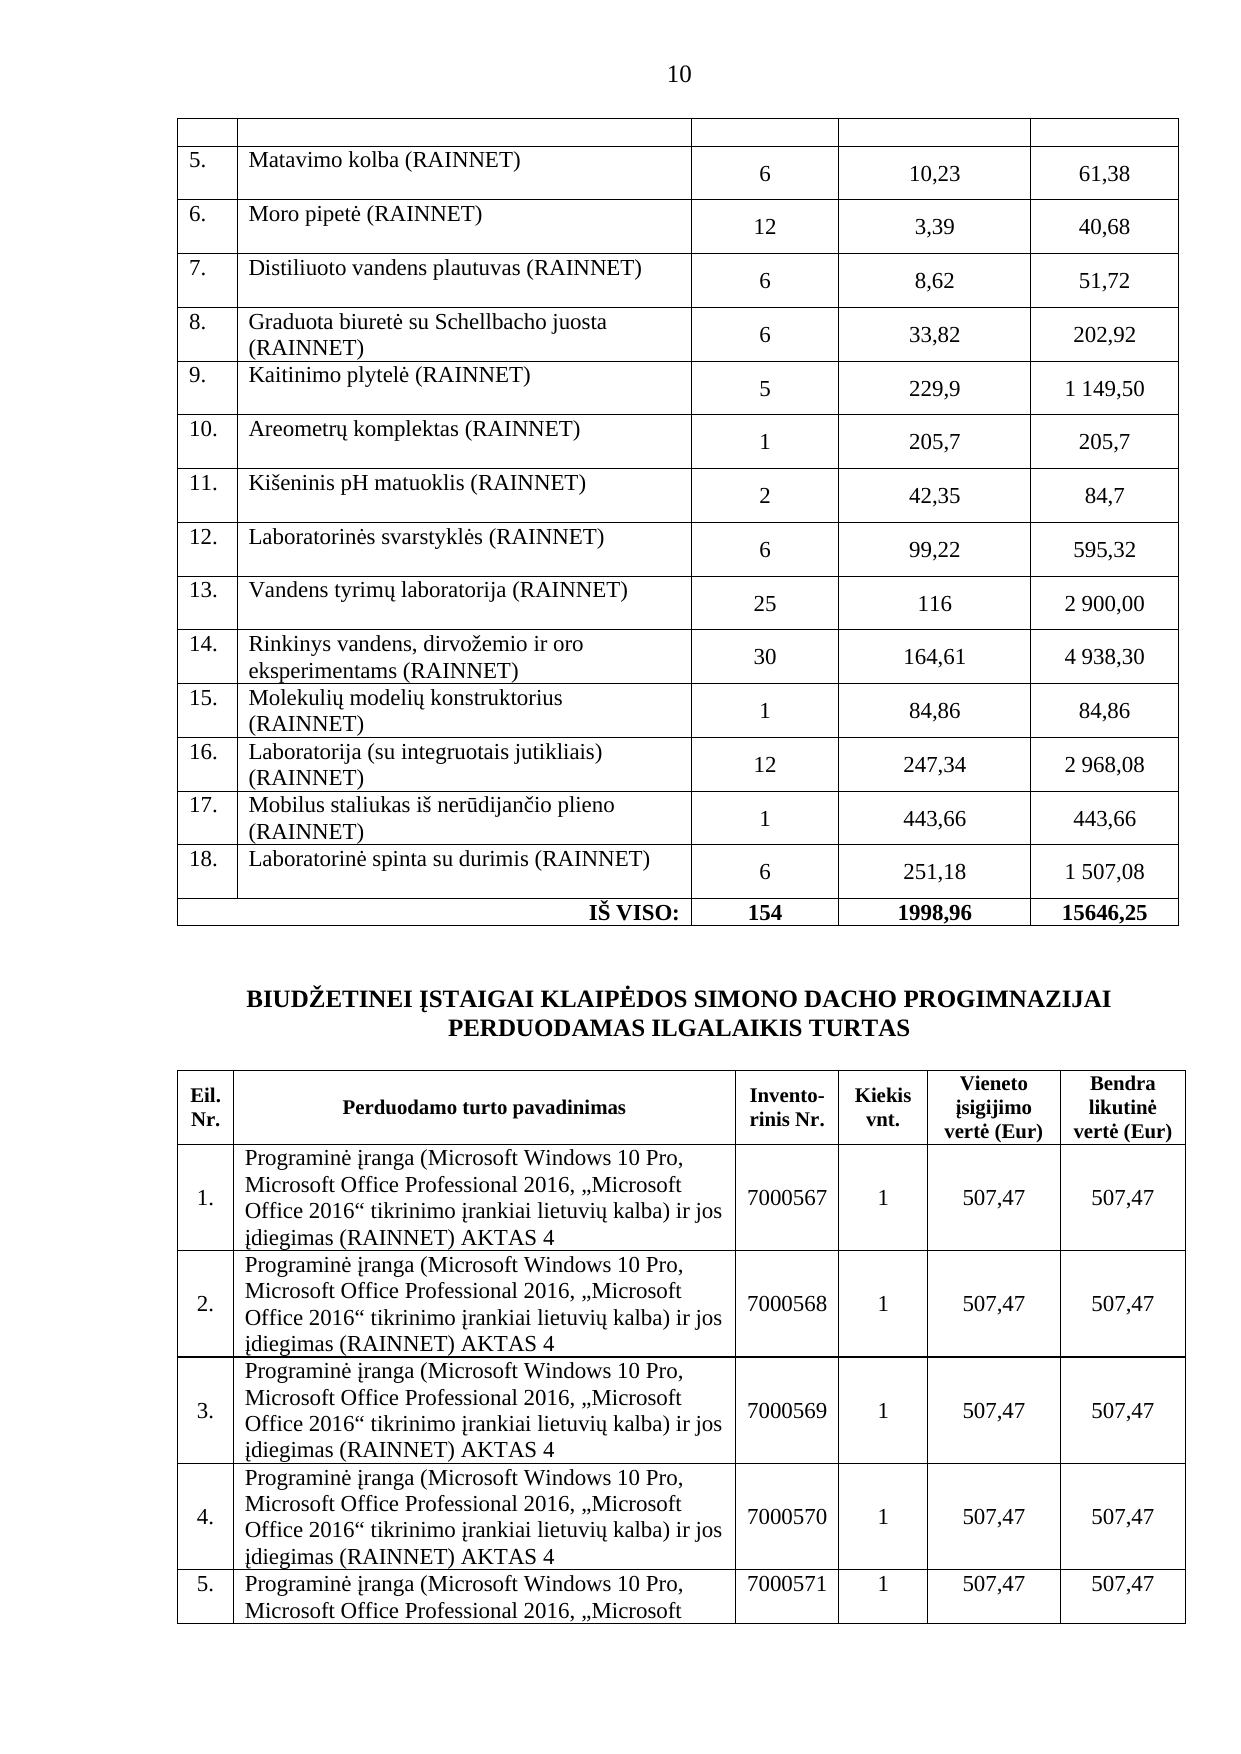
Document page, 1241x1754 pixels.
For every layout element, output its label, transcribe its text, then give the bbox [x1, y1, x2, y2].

table_cell 507,47 [928, 1570, 1060, 1623]
table_cell 1 [839, 1358, 927, 1463]
table_cell Kišeninis pH matuoklis (RAINNET) [238, 469, 691, 522]
table_cell 154 [692, 899, 838, 925]
table_cell 84,86 [839, 684, 1030, 737]
table_cell 443,66 [839, 792, 1030, 844]
table_cell Areometrų komplektas (RAINNET) [238, 415, 691, 468]
table_cell 51,72 [1031, 254, 1178, 307]
table_cell Laboratorinė spinta su durimis (RAINNET) [238, 845, 691, 898]
table_cell 1 [692, 684, 838, 737]
table_cell 2 968,08 [1031, 738, 1178, 791]
table_cell 116 [839, 577, 1030, 629]
table_cell 2 [692, 469, 838, 522]
table_cell 507,47 [1061, 1570, 1185, 1623]
table_cell 507,47 [1061, 1358, 1185, 1463]
table_header Invento- rinis Nr. [736, 1071, 838, 1143]
table_cell [178, 1570, 233, 1623]
table_cell 6 [692, 308, 838, 361]
table_cell 7000568 [736, 1251, 838, 1356]
table_cell 595,32 [1031, 523, 1178, 576]
table_cell [178, 469, 237, 522]
table_cell 1 [839, 1145, 927, 1250]
table_cell Vandens tyrimų laboratorija (RAINNET) [238, 577, 691, 629]
table_cell 507,47 [1061, 1145, 1185, 1250]
table_cell [178, 738, 237, 791]
table_cell 12 [692, 738, 838, 791]
table_cell [178, 119, 237, 146]
text BIUDŽETINEI ĮSTAIGAI KLAIPĖDOS SIMONO DACHO PROGIMNAZIJAI PERDUODAMAS ILGALAIKIS TURTAS [177, 984, 1181, 1041]
table_cell 507,47 [928, 1145, 1060, 1250]
table_cell 1 [839, 1464, 927, 1569]
table_cell [178, 308, 237, 361]
table_cell 3,39 [839, 200, 1030, 253]
table_cell IŠ VISO: [178, 899, 691, 925]
table_cell 507,47 [1061, 1464, 1185, 1569]
table_header Perduodamo turto pavadinimas [234, 1071, 735, 1143]
table_cell 12 [692, 200, 838, 253]
table_cell [178, 1251, 233, 1356]
table_cell Rinkinys vandens, dirvožemio ir oro eksperimentams (RAINNET) [238, 630, 691, 683]
table_cell [178, 1464, 233, 1569]
table_cell 202,92 [1031, 308, 1178, 361]
table_header Kiekis vnt. [839, 1071, 927, 1143]
table_cell 6 [692, 845, 838, 898]
table_cell 25 [692, 577, 838, 629]
table_cell 251,18 [839, 845, 1030, 898]
table_header Eil. Nr. [178, 1071, 233, 1143]
table_cell 7000571 [736, 1570, 838, 1623]
table_header Bendra likutinė vertė (Eur) [1061, 1071, 1185, 1143]
table_cell Kaitinimo plytelė (RAINNET) [238, 362, 691, 414]
table_cell [178, 577, 237, 629]
table_cell 1 507,08 [1031, 845, 1178, 898]
table_cell 247,34 [839, 738, 1030, 791]
table_cell 507,47 [928, 1251, 1060, 1356]
table_cell 1 149,50 [1031, 362, 1178, 414]
table_cell Matavimo kolba (RAINNET) [238, 147, 691, 199]
table_cell Graduota biuretė su Schellbacho juosta (RAINNET) [238, 308, 691, 361]
table_cell Laboratorinės svarstyklės (RAINNET) [238, 523, 691, 576]
table_cell 205,7 [1031, 415, 1178, 468]
table_cell [178, 1358, 233, 1463]
table_cell Molekulių modelių konstruktorius (RAINNET) [238, 684, 691, 737]
table_cell 507,47 [928, 1464, 1060, 1569]
table_cell [178, 792, 237, 844]
table_cell 84,86 [1031, 684, 1178, 737]
table_cell 6 [692, 523, 838, 576]
table_cell 6 [692, 147, 838, 199]
table_cell 4 938,30 [1031, 630, 1178, 683]
table_cell [178, 684, 237, 737]
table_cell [234, 1570, 735, 1623]
table_cell 1 [839, 1251, 927, 1356]
table_cell 15646,25 [1031, 899, 1178, 925]
table_cell [178, 200, 237, 253]
table_cell 99,22 [839, 523, 1030, 576]
table_cell 5 [692, 362, 838, 414]
table_cell 1,33 [839, 119, 1030, 146]
table_cell [178, 630, 237, 683]
table_cell [178, 1145, 233, 1250]
table_cell Distiliuoto vandens plautuvas (RAINNET) [238, 254, 691, 307]
table_cell [178, 523, 237, 576]
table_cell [238, 119, 691, 146]
table_cell 42,35 [839, 469, 1030, 522]
table_cell [178, 254, 237, 307]
table_cell 1 [839, 1570, 927, 1623]
table_cell 443,66 [1031, 792, 1178, 844]
table_cell 507,47 [928, 1358, 1060, 1463]
table_cell 61,38 [1031, 147, 1178, 199]
table_cell 26,6 [1031, 119, 1178, 146]
table_cell 10,23 [839, 147, 1030, 199]
table_cell Moro pipetė (RAINNET) [238, 200, 691, 253]
table_cell 2 900,00 [1031, 577, 1178, 629]
table_cell 84,7 [1031, 469, 1178, 522]
table_cell 7000567 [736, 1145, 838, 1250]
table_cell 30 [692, 630, 838, 683]
table_cell 507,47 [1061, 1251, 1185, 1356]
table_cell 7000569 [736, 1358, 838, 1463]
table_cell 33,82 [839, 308, 1030, 361]
table_cell [178, 147, 237, 199]
table_cell [178, 845, 237, 898]
table_cell [178, 362, 237, 414]
table_cell 20 [692, 119, 838, 146]
table_cell 1998,96 [839, 899, 1030, 925]
table_cell Laboratorija (su integruotais jutikliais) (RAINNET) [238, 738, 691, 791]
table_cell 1 [692, 415, 838, 468]
table_header Vieneto įsigijimo vertė (Eur) [928, 1071, 1060, 1143]
table_cell 1 [692, 792, 838, 844]
table_cell 7000570 [736, 1464, 838, 1569]
table_cell 205,7 [839, 415, 1030, 468]
table_cell 229,9 [839, 362, 1030, 414]
table_cell [178, 415, 237, 468]
table_cell 40,68 [1031, 200, 1178, 253]
table_cell 8,62 [839, 254, 1030, 307]
table_cell Mobilus staliukas iš nerūdijančio plieno (RAINNET) [238, 792, 691, 844]
table_cell 6 [692, 254, 838, 307]
table_cell 164,61 [839, 630, 1030, 683]
